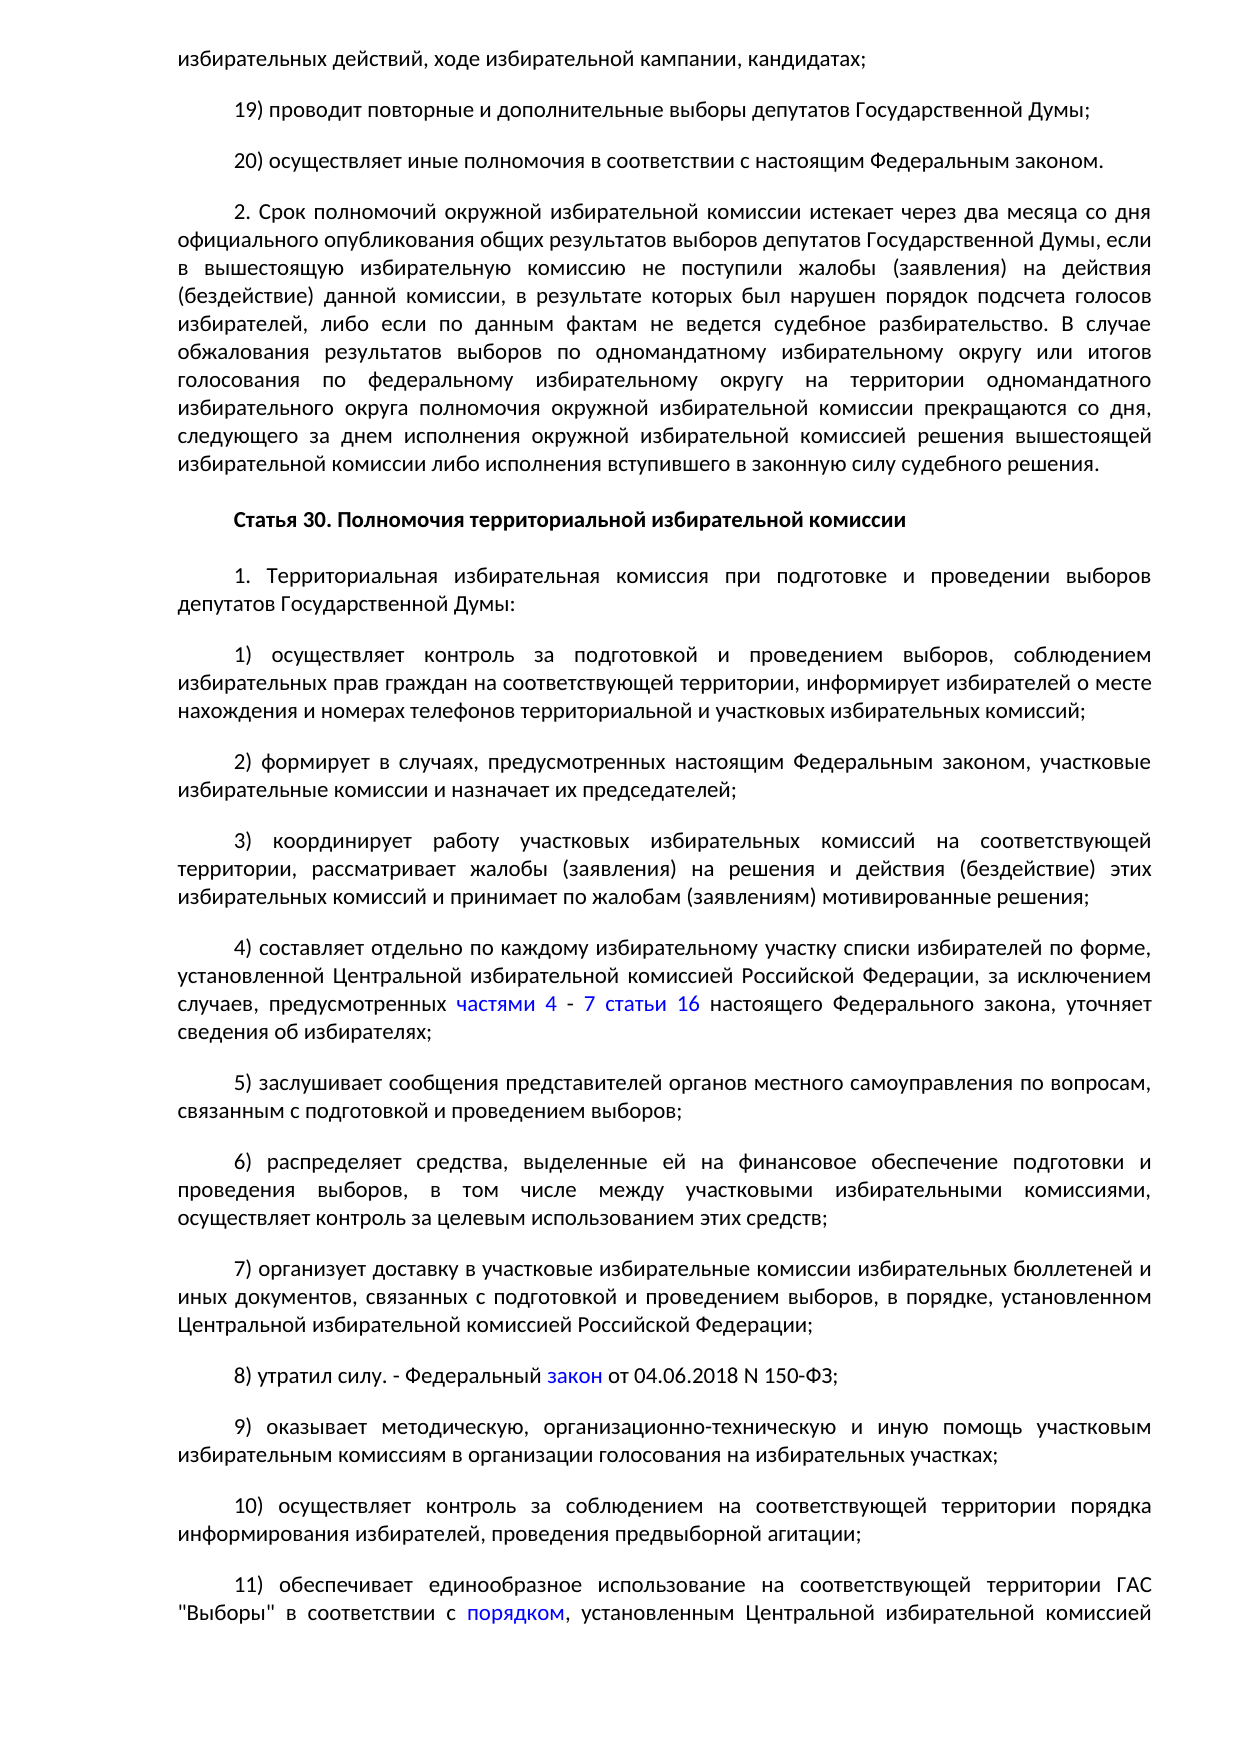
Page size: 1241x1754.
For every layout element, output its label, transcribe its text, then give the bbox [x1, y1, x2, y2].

text 9) оказывает методическую, организационно-техническую и иную помощь участковым избирательным комиссиям в организации голосования на избирательных участках; [177, 1412, 1152, 1468]
text 8) утратил силу. - Федеральный закон от 04.06.2018 N 150-ФЗ; [177, 1361, 1152, 1389]
title Статья 30. Полномочия территориальной избирательной комиссии [177, 505, 1152, 533]
text 2. Срок полномочий окружной избирательной комиссии истекает через два месяца со дня официального опубликования общих результатов выборов депутатов Государственной Думы, если в вышестоящую избирательную комиссию не поступили жалобы (заявления) на действия (бездействие) данной комиссии, в результате которых был нарушен порядок подсчета голосов избирателей, либо если по данным фактам не ведется судебное разбирательство. В случае обжалования результатов выборов по одномандатному избирательному округу или итогов голосования по федеральному избирательному округу на территории одномандатного избирательного округа полномочия окружной избирательной комиссии прекращаются со дня, следующего за днем исполнения окружной избирательной комиссией решения вышестоящей избирательной комиссии либо исполнения вступившего в законную силу судебного решения. [177, 197, 1152, 477]
text 6) распределяет средства, выделенные ей на финансовое обеспечение подготовки и проведения выборов, в том числе между участковыми избирательными комиссиями, осуществляет контроль за целевым использованием этих средств; [177, 1147, 1152, 1231]
text 7) организует доставку в участковые избирательные комиссии избирательных бюллетеней и иных документов, связанных с подготовкой и проведением выборов, в порядке, установленном Центральной избирательной комиссией Российской Федерации; [177, 1254, 1152, 1338]
text 2) формирует в случаях, предусмотренных настоящим Федеральным законом, участковые избирательные комиссии и назначает их председателей; [177, 747, 1152, 803]
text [177, 1570, 1152, 1626]
text 20) осуществляет иные полномочия в соответствии с настоящим Федеральным законом. [177, 146, 1152, 174]
text 3) координирует работу участковых избирательных комиссий на соответствующей территории, рассматривает жалобы (заявления) на решения и действия (бездействие) этих избирательных комиссий и принимает по жалобам (заявлениям) мотивированные решения; [177, 826, 1152, 910]
text 1. Территориальная избирательная комиссия при подготовке и проведении выборов депутатов Государственной Думы: [177, 561, 1152, 617]
text 4) составляет отдельно по каждому избирательному участку списки избирателей по форме, установленной Центральной избирательной комиссией Российской Федерации, за исключением случаев, предусмотренных частями 4 - 7 статьи 16 настоящего Федерального закона, уточняет сведения об избирателях; [177, 933, 1152, 1045]
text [177, 44, 1152, 72]
text 19) проводит повторные и дополнительные выборы депутатов Государственной Думы; [177, 95, 1152, 123]
text 5) заслушивает сообщения представителей органов местного самоуправления по вопросам, связанным с подготовкой и проведением выборов; [177, 1068, 1152, 1124]
text 1) осуществляет контроль за подготовкой и проведением выборов, соблюдением избирательных прав граждан на соответствующей территории, информирует избирателей о месте нахождения и номерах телефонов территориальной и участковых избирательных комиссий; [177, 640, 1152, 724]
text 10) осуществляет контроль за соблюдением на соответствующей территории порядка информирования избирателей, проведения предвыборной агитации; [177, 1491, 1152, 1547]
